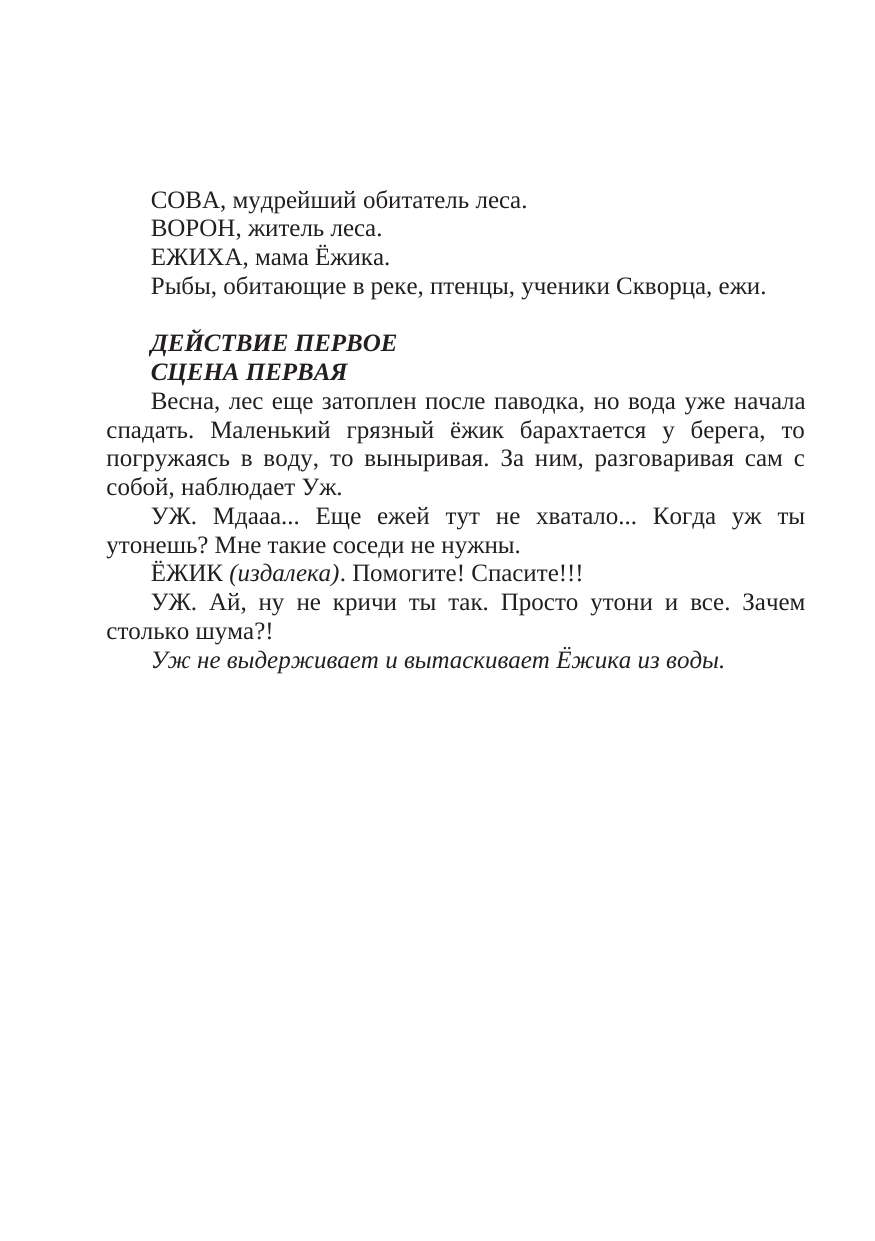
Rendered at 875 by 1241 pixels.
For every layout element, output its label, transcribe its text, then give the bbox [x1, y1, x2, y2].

text Рыбы, обитающие в реке, птенцы, ученики Скворца, ежи. [106, 271, 806, 300]
text УЖ. Мдааа... Еще ежей тут не хватало... Когда уж ты утонешь? Мне такие соседи не нужны. [106, 501, 806, 558]
text УЖ. Ай, ну не кричи ты так. Просто утони и все. Зачем столько шума?! [106, 587, 806, 645]
text СОВА, мудрейший обитатель леса. [106, 185, 806, 213]
text Уж не выдерживает и вытаскивает Ёжика из воды. [106, 645, 806, 673]
text ВОРОН, житель леса. [106, 213, 806, 242]
text СЦЕНА ПЕРВАЯ [106, 357, 806, 386]
text ЁЖИК (издалека). Помогите! Спасите!!! [106, 558, 806, 587]
text Весна, лес еще затоплен после паводка, но вода уже начала спадать. Маленький грязный ёжик барахтается у берега, то погружаясь в воду, то выныривая. За ним, разговаривая сам с собой, наблюдает Уж. [106, 386, 806, 501]
text ЕЖИХА, мама Ёжика. [106, 242, 806, 271]
text ДЕЙСТВИЕ ПЕРВОЕ [106, 328, 806, 357]
